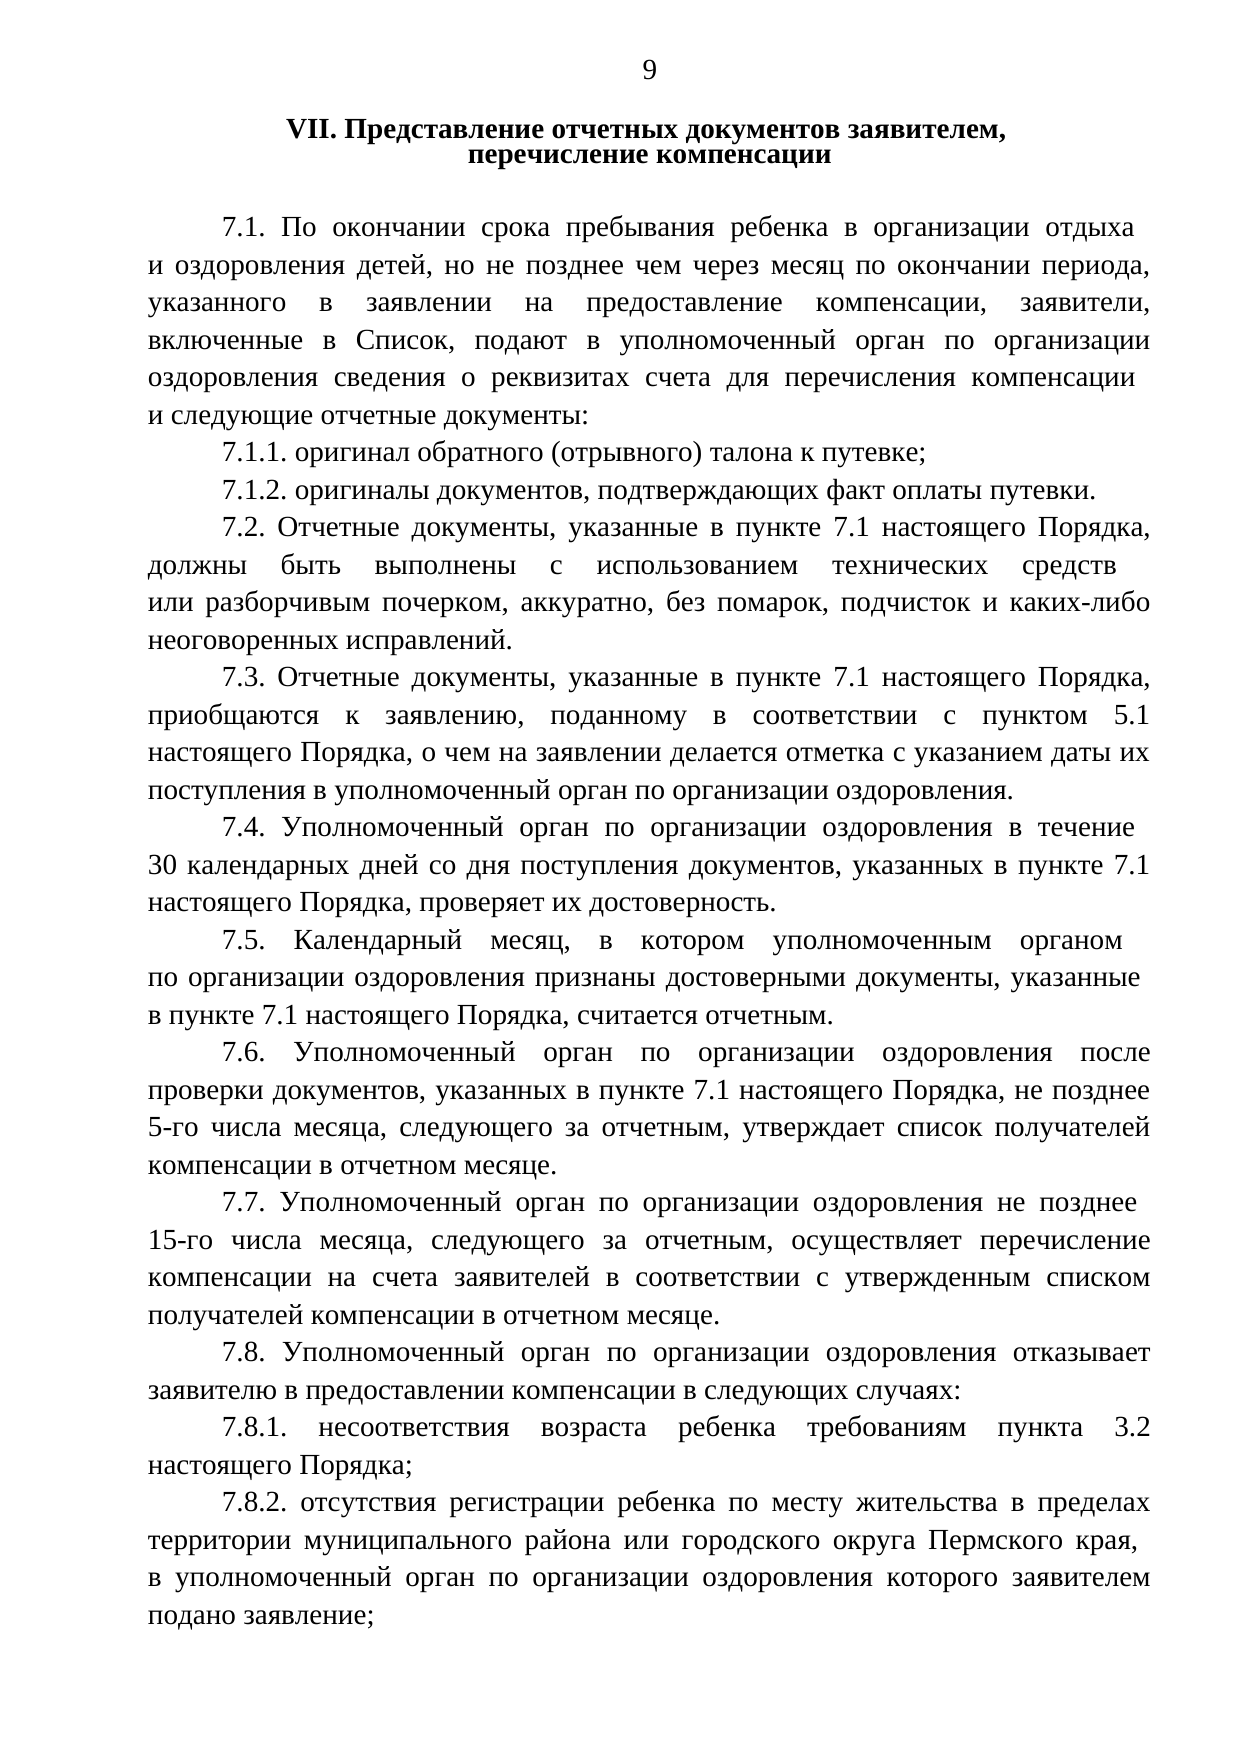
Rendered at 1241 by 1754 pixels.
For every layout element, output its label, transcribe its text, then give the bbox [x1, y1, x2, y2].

text 7.8.1. несоответствия возраста ребенка требованиям пункта 3.2 настоящего Порядка; [148, 1407, 1152, 1482]
text 7.4. Уполномоченный орган по организации оздоровления в течение 30 календарных дней со дня поступления документов, указанных в пункте 7.1 настоящего Порядка, проверяет их достоверность. [148, 807, 1152, 919]
text 7.1. По окончании срока пребывания ребенка в организации отдыха и оздоровления детей, но не позднее чем через месяц по окончании периода, указанного в заявлении на предоставление компенсации, заявители, включенные в Список, подают в уполномоченный орган по организации оздоровления сведения о реквизитах счета для перечисления компенсации и следующие отчетные документы: [148, 207, 1152, 432]
text 7.1.2. оригиналы документов, подтверждающих факт оплаты путевки. [148, 469, 1152, 507]
text VII. Представление отчетных документов заявителем, перечисление компенсации [148, 118, 1152, 168]
text 7.8.2. отсутствия регистрации ребенка по месту жительства в пределах территории муниципального района или городского округа Пермского края, в уполномоченный орган по организации оздоровления которого заявителем подано заявление; [148, 1482, 1152, 1632]
text 7.2. Отчетные документы, указанные в пункте 7.1 настоящего Порядка, должны быть выполнены с использованием технических средств или разборчивым почерком, аккуратно, без помарок, подчисток и каких-либо неоговоренных исправлений. [148, 507, 1152, 657]
text 7.1.1. оригинал обратного (отрывного) талона к путевке; [148, 432, 1152, 469]
text 7.7. Уполномоченный орган по организации оздоровления не позднее 15-го числа месяца, следующего за отчетным, осуществляет перечисление компенсации на счета заявителей в соответствии с утвержденным списком получателей компенсации в отчетном месяце. [148, 1182, 1152, 1332]
text 7.8. Уполномоченный орган по организации оздоровления отказывает заявителю в предоставлении компенсации в следующих случаях: [148, 1332, 1152, 1407]
text 7.6. Уполномоченный орган по организации оздоровления после проверки документов, указанных в пункте 7.1 настоящего Порядка, не позднее 5-го числа месяца, следующего за отчетным, утверждает список получателей компенсации в отчетном месяце. [148, 1032, 1152, 1182]
text 7.3. Отчетные документы, указанные в пункте 7.1 настоящего Порядка, приобщаются к заявлению, поданному в соответствии с пунктом 5.1 настоящего Порядка, о чем на заявлении делается отметка с указанием даты их поступления в уполномоченный орган по организации оздоровления. [148, 657, 1152, 807]
text 7.5. Календарный месяц, в котором уполномоченным органом по организации оздоровления признаны достоверными документы, указанные в пункте 7.1 настоящего Порядка, считается отчетным. [148, 919, 1152, 1032]
